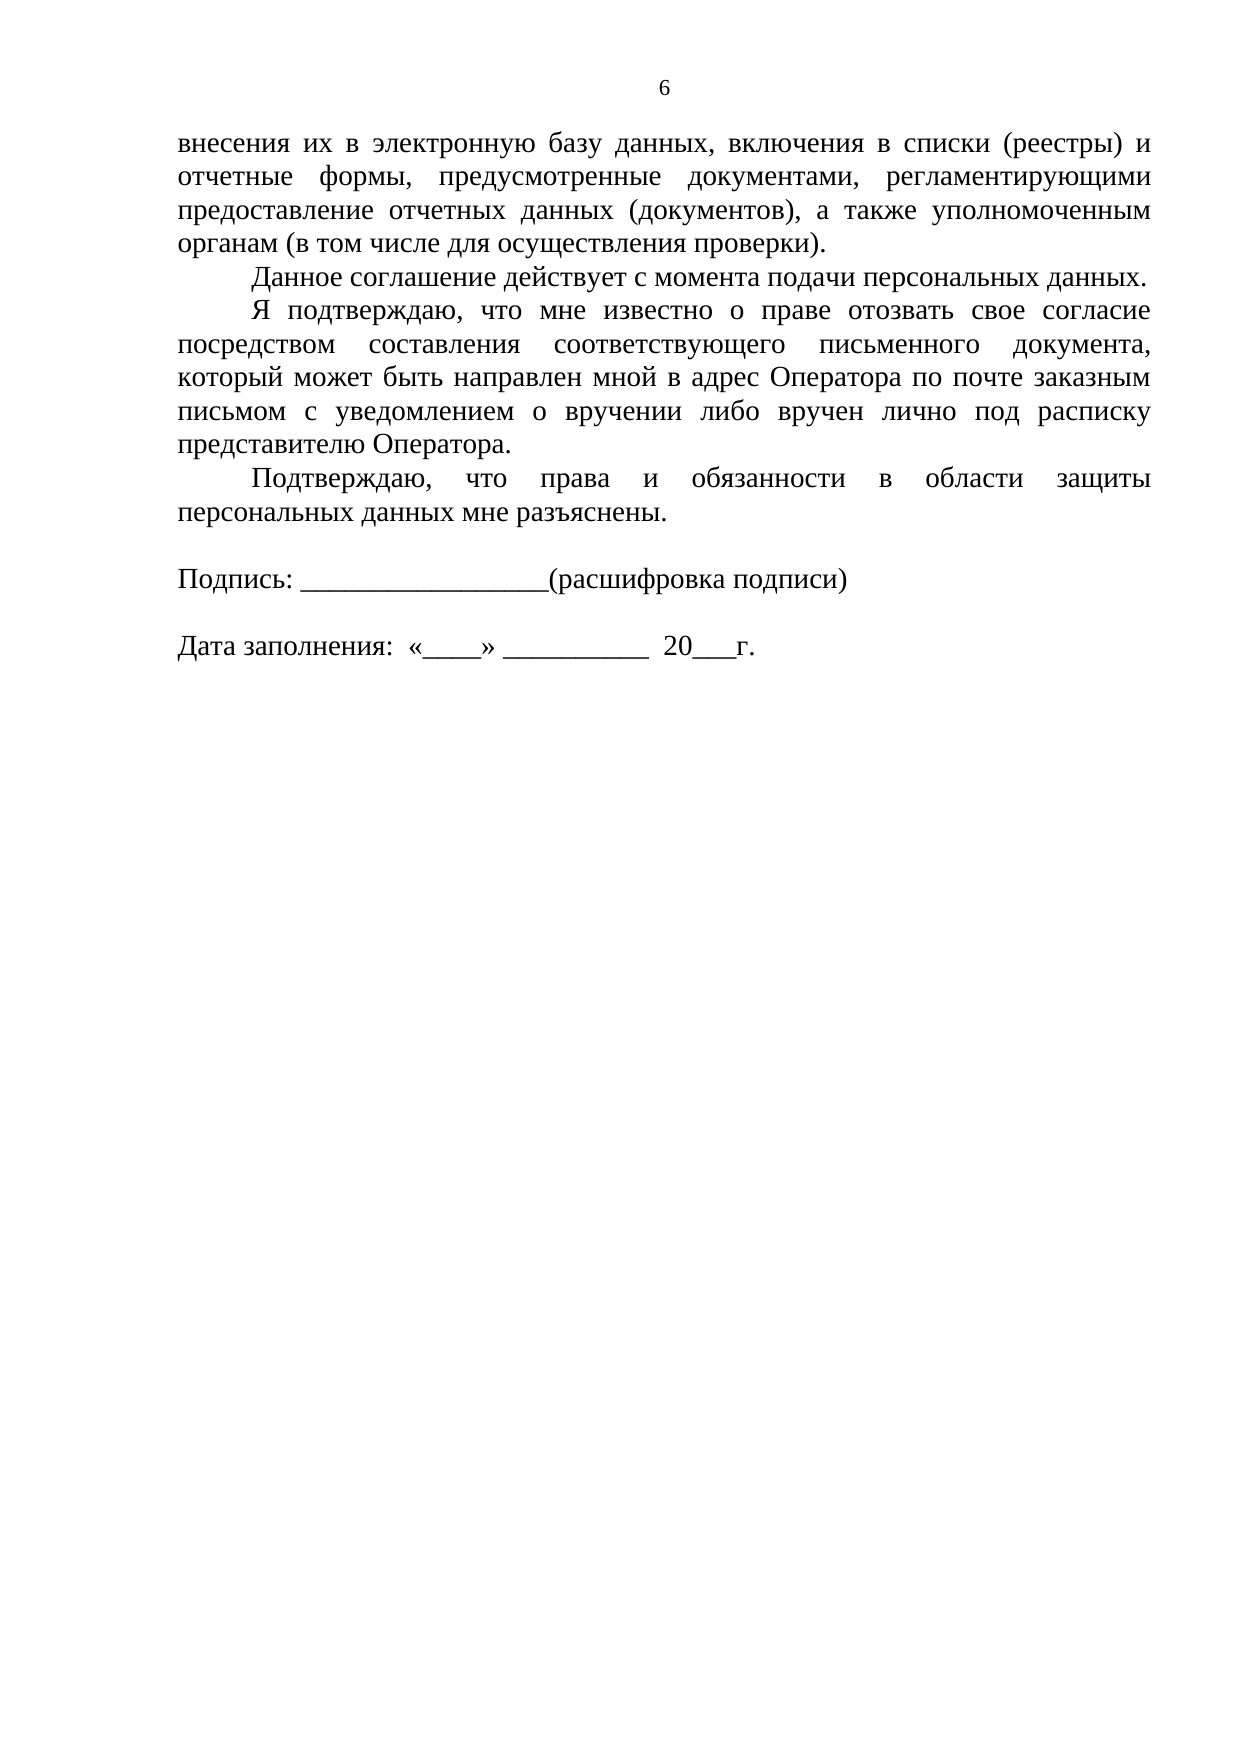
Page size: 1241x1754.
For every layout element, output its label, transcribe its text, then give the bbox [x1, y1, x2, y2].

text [177, 125, 1152, 259]
text Подпись: _________________(расшифровка подписи) [177, 561, 1152, 594]
text Данное соглашение действует с момента подачи персональных данных. [177, 259, 1152, 292]
text Дата заполнения: «____» __________ 20___г. [177, 628, 1152, 661]
text Я подтверждаю, что мне известно о праве отозвать свое согласие посредством составления соответствующего письменного документа, который может быть направлен мной в адрес Оператора по почте заказным письмом с уведомлением о вручении либо вручен лично под расписку представителю Оператора. [177, 292, 1152, 460]
text Подтверждаю, что права и обязанности в области защиты персональных данных мне разъяснены. [177, 460, 1152, 527]
